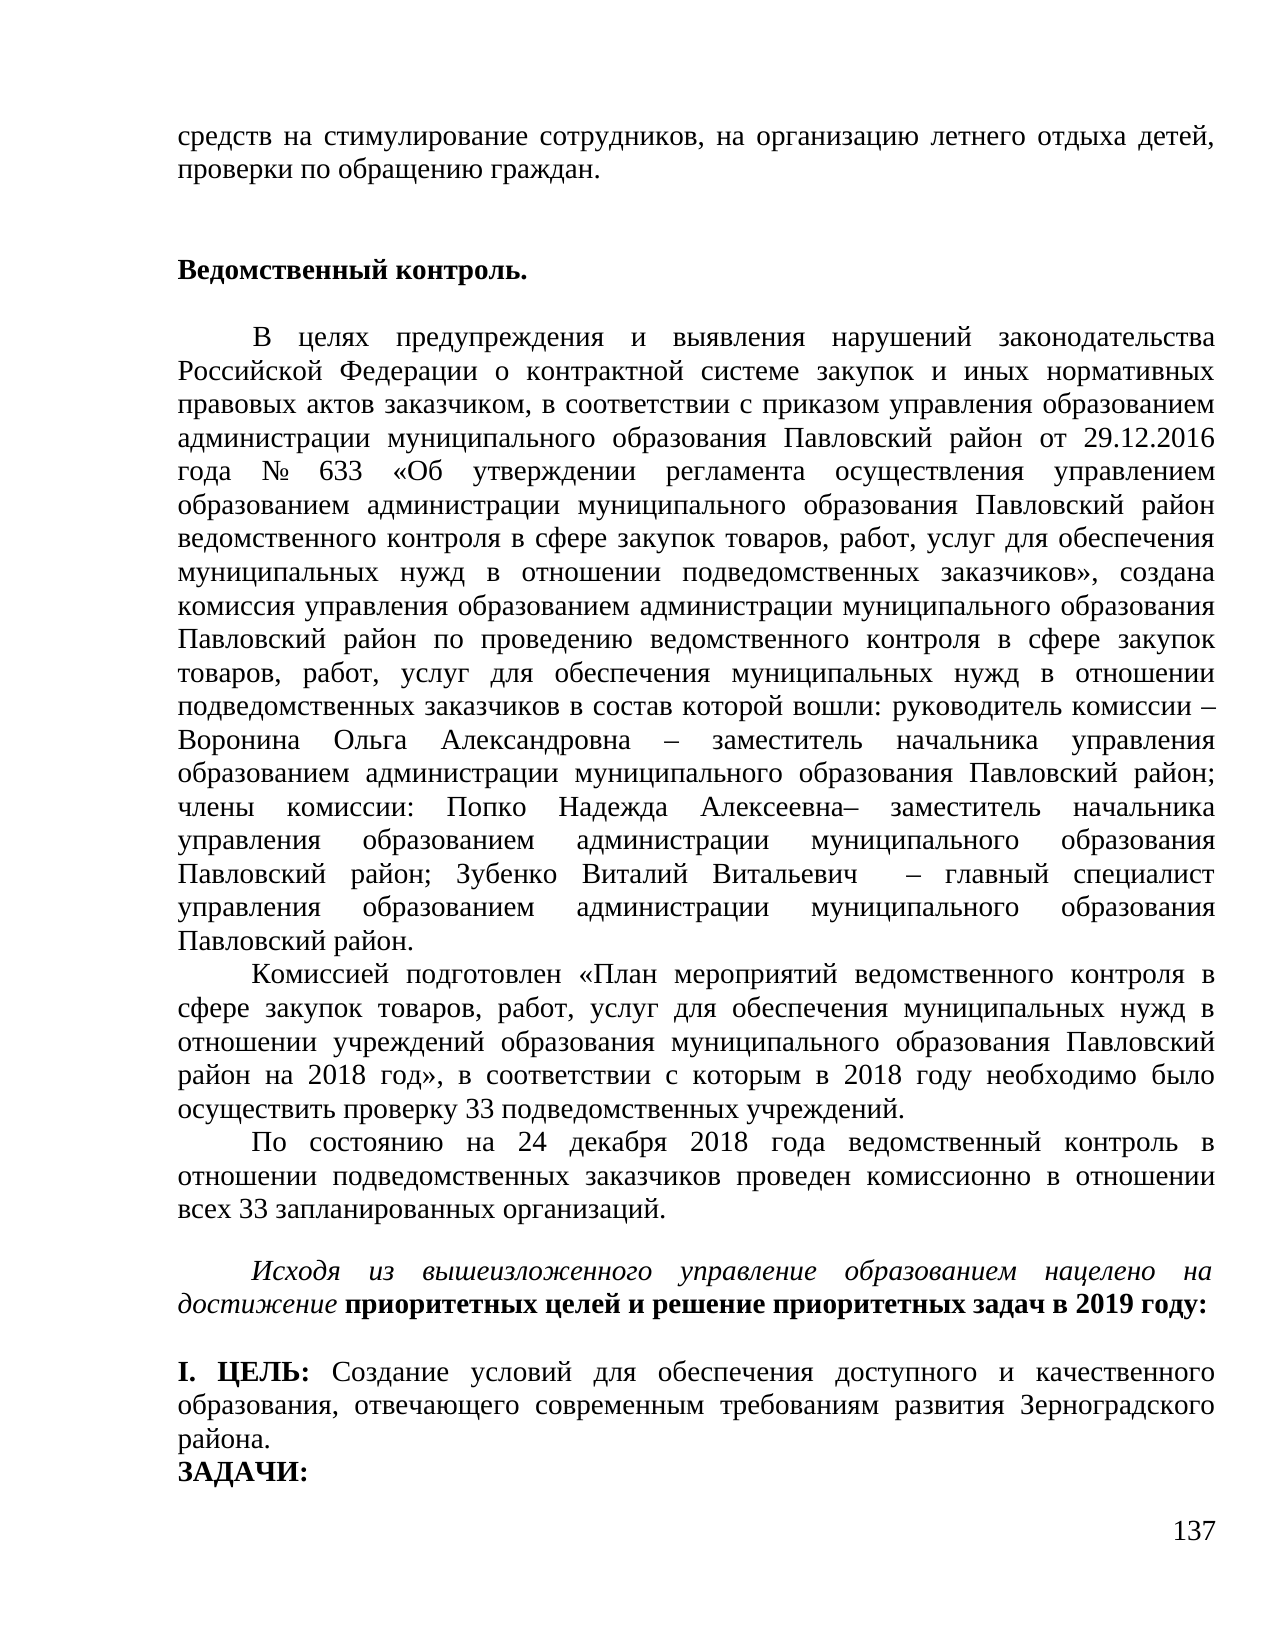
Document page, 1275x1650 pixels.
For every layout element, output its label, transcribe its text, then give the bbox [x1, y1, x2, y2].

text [177, 118, 1216, 185]
text Ведомственный контроль. [177, 252, 1216, 286]
text Комиссией подготовлен «План мероприятий ведомственного контроля в сфере закупок товаров, работ, услуг для обеспечения муниципальных нужд в отношении учреждений образования муниципального образования Павловский район на 2018 год», в соответствии с которым в 2018 году необходимо было осуществить проверку 33 подведомственных учреждений. [177, 957, 1216, 1124]
text По состоянию на 24 декабря 2018 года ведомственный контроль в отношении подведомственных заказчиков проведен комиссионно в отношении всех 33 запланированных организаций. [177, 1124, 1216, 1225]
text ЗАДАЧИ: [177, 1454, 1216, 1488]
text В целях предупреждения и выявления нарушений законодательства Российской Федерации о контрактной системе закупок и иных нормативных правовых актов заказчиком, в соответствии с приказом управления образованием администрации муниципального образования Павловский район от 29.12.2016 года № 633 «Об утверждении регламента осуществления управлением образованием администрации муниципального образования Павловский район ведомственного контроля в сфере закупок товаров, работ, услуг для обеспечения муниципальных нужд в отношении подведомственных заказчиков», создана комиссия управления образованием администрации муниципального образования Павловский район по проведению ведомственного контроля в сфере закупок товаров, работ, услуг для обеспечения муниципальных нужд в отношении подведомственных заказчиков в состав которой вошли: руководитель комиссии – Воронина Ольга Александровна – заместитель начальника управления образованием администрации муниципального образования Павловский район; члены комиссии: Попко Надежда Алексеевна– заместитель начальника управления образованием администрации муниципального образования Павловский район; Зубенко Виталий Витальевич – главный специалист управления образованием администрации муниципального образования Павловский район. [177, 319, 1216, 957]
text Исходя из вышеизложенного управление образованием нацелено на достижение приоритетных целей и решение приоритетных задач в 2019 году: [177, 1253, 1216, 1320]
text I. ЦЕЛЬ: Создание условий для обеспечения доступного и качественного образования, отвечающего современным требованиям развития Зерноградского района. [177, 1354, 1216, 1454]
